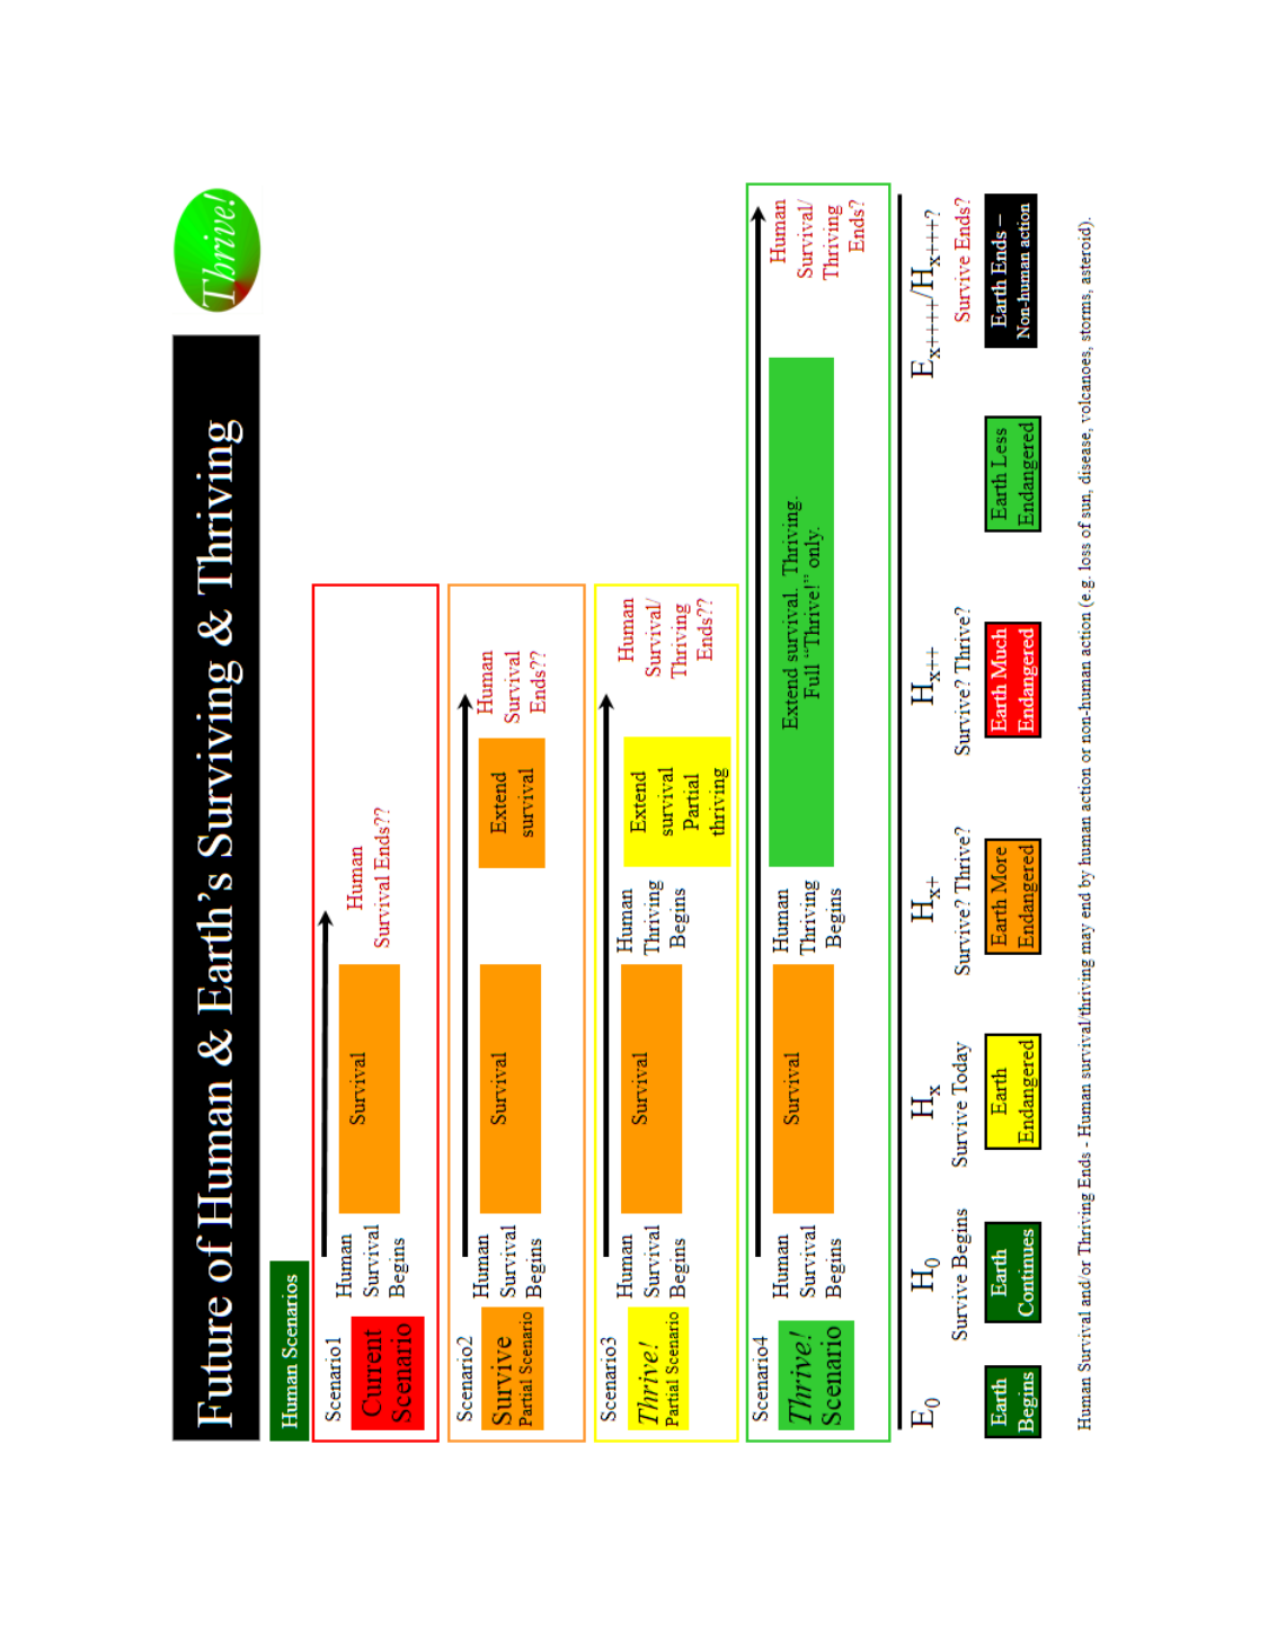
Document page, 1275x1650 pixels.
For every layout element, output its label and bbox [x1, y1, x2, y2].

picture [152, 164, 1126, 1462]
